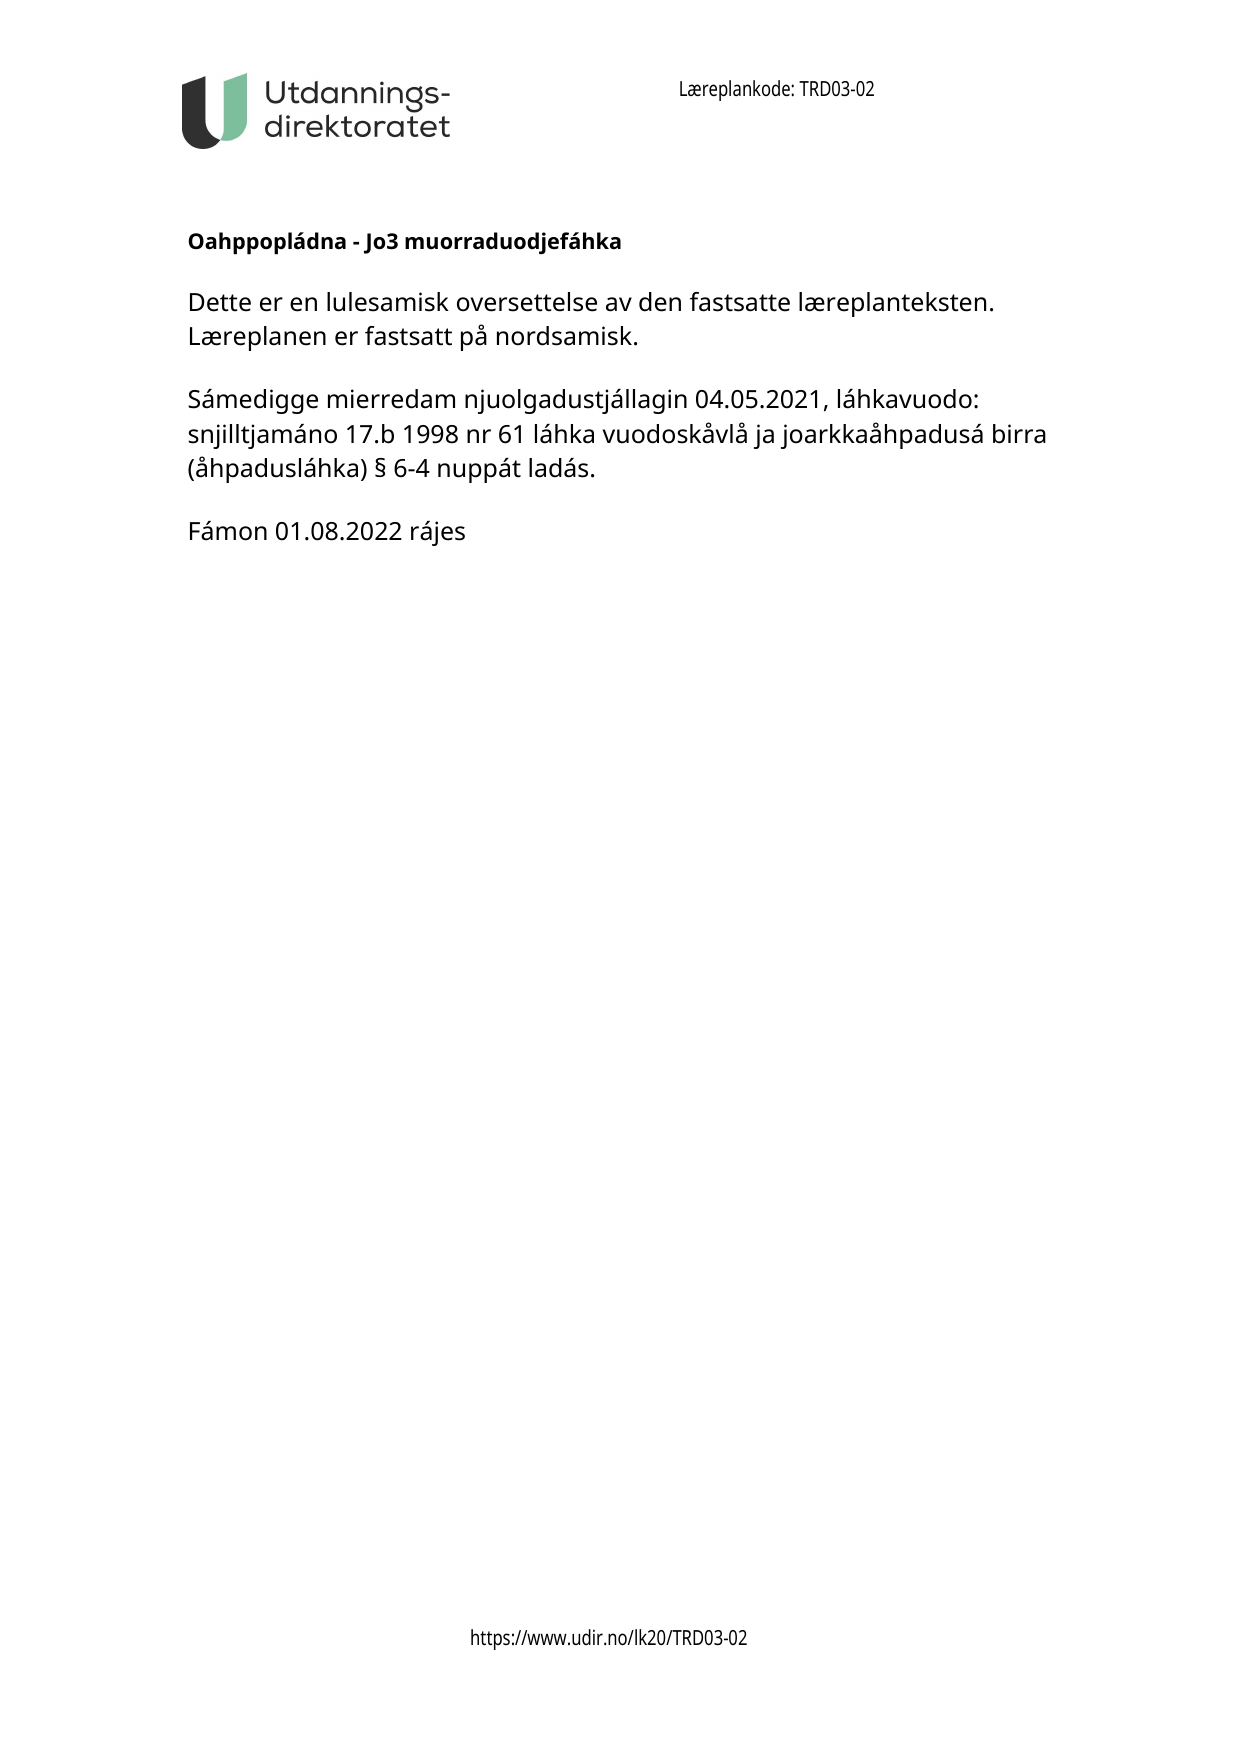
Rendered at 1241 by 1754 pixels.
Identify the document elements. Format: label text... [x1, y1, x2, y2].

text Dette er en lulesamisk oversettelse av den fastsatte læreplanteksten. Læreplanen er fastsatt på nordsamisk. [187, 285, 1053, 353]
picture [182, 73, 450, 149]
text Fámon 01.08.2022 rájes [187, 513, 1053, 548]
text Sámedigge mierredam njuolgadustjállagin 04.05.2021, láhkavuodo: snjilltjamáno 17.b 1998 nr 61 láhka vuodoskåvlå ja joarkkaåhpadusá birra (åhpadusláhka) § 6-4 nuppát ladás. [187, 382, 1053, 484]
subtitle Oahppopládna - Jo3 muorraduodjefáhka [187, 205, 1053, 256]
